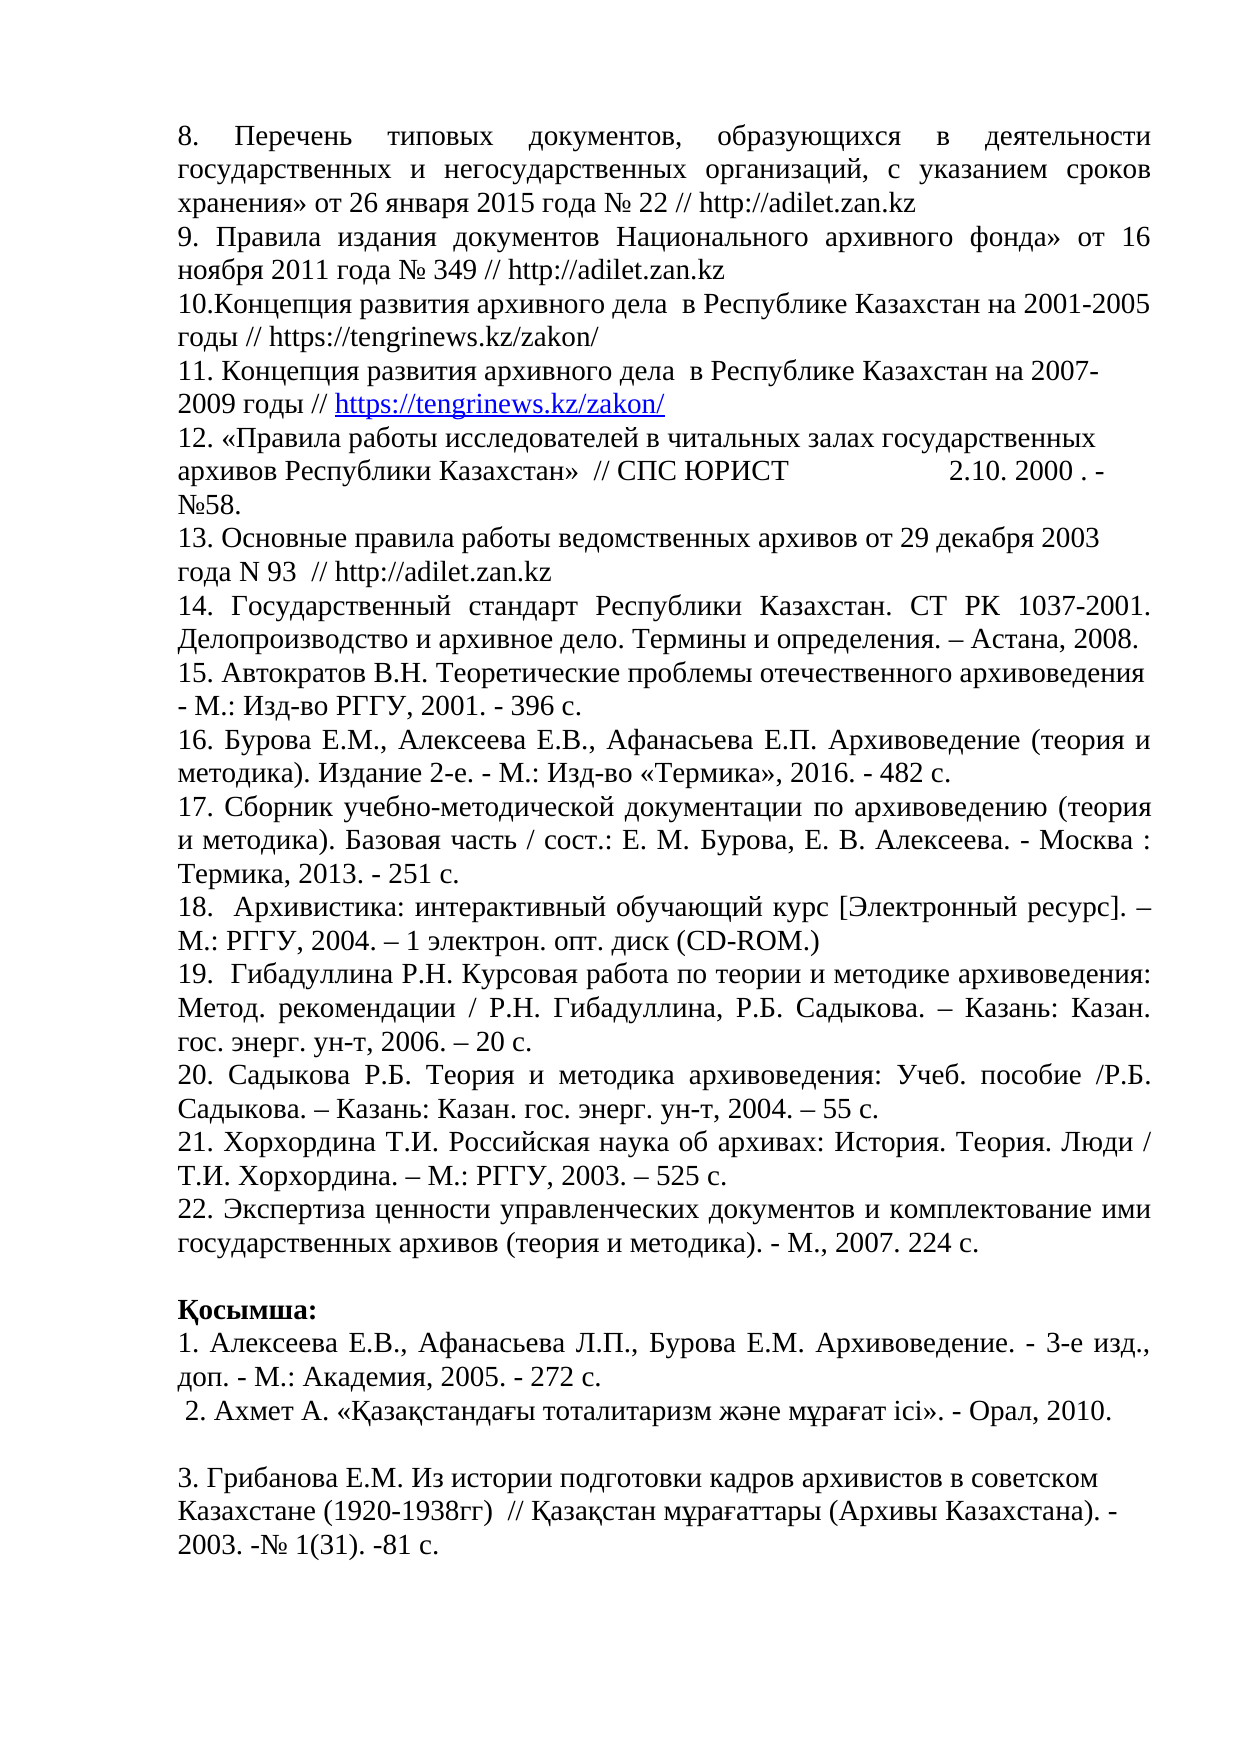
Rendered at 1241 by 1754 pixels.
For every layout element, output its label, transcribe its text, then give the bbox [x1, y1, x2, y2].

text 16. Бурова Е.М., Алексеева Е.В., Афанасьева Е.П. Архивоведение (теория и методика). Издание 2-е. - М.: Изд-во «Термика», 2016. - 482 с. [177, 722, 1152, 789]
subtitle 22. Экспертиза ценности управленческих документов и комплектование ими государственных архивов (теория и методика). - М., 2007. 224 с. [177, 1191, 1152, 1258]
text 8. Перечень типовых документов, образующихся в деятельности государственных и негосударственных организаций, с указанием сроков хранения» от 26 января 2015 года № 22 // http://adilet.zan.kz [177, 118, 1152, 219]
text 3. Грибанова Е.М. Из истории подготовки кадров архивистов в советском Казахстане (1920-1938гг) // Қазақстан мұрағаттары (Архивы Казахстана). -2003. -№ 1(31). -81 с. [177, 1460, 1152, 1560]
subtitle Қосымша: [177, 1292, 1152, 1326]
subtitle 19. Гибадуллина Р.Н. Курсовая работа по теории и методике архивоведения: Метод. рекомендации / Р.Н. Гибадуллина, Р.Б. Садыкова. – Казань: Казан. гос. энерг. ун-т, 2006. – 20 с. [177, 957, 1152, 1057]
subtitle 15. Автократов В.Н. Теоретические проблемы отечественного архивоведения [177, 655, 1152, 688]
text 13. Основные правила работы ведомственных архивов от 29 декабря 2003 года N 93 // http://adilet.zan.kz [177, 521, 1152, 588]
text 9. Правила издания документов Национального архивного фонда» от 16 ноября 2011 года № 349 // http://adilet.zan.kz [177, 219, 1152, 286]
subtitle 20. Садыкова Р.Б. Теория и методика архивоведения: Учеб. пособие /Р.Б. Садыкова. – Казань: Казан. гос. энерг. ун-т, 2004. – 55 с. [177, 1057, 1152, 1124]
subtitle 1. Алексеева Е.В., Афанасьева Л.П., Бурова Е.М. Архивоведение. - 3-е изд., доп. - М.: Академия, 2005. - 272 с. [177, 1326, 1152, 1393]
subtitle 18. Архивистика: интерактивный обучающий курс [Электронный ресурс]. – М.: РГГУ, 2004. – 1 электрон. опт. диск (CD-ROM.) [177, 889, 1152, 957]
text 2. Ахмет А. «Қазақстандағы тоталитаризм және мұрағат ісі». - Орал, 2010. [177, 1393, 1152, 1426]
text 11. Концепция развития архивного дела в Республике Казахстан на 2007-2009 годы // https://tengrinews.kz/zakon/ [177, 353, 1152, 420]
text 12. «Правила работы исследователей в читальных залах государственных архивов Республики Казахстан» // СПС ЮРИСТ 2.10. 2000 . - №58. [177, 420, 1152, 521]
text 17. Сборник учебно-методической документации по архивоведению (теория и методика). Базовая часть / сост.: Е. М. Бурова, Е. В. Алексеева. - Москва : Термика, 2013. - 251 с. [177, 789, 1152, 889]
text 10.Концепция развития архивного дела в Республике Казахстан на 2001-2005 годы // https://tengrinews.kz/zakon/ [177, 286, 1152, 353]
text 14. Государственный стандарт Республики Казахстан. СТ РК 1037-2001. Делопроизводство и архивное дело. Термины и определения. – Астана, 2008. [177, 588, 1152, 655]
text - М.: Изд-во РГГУ, 2001. - 396 с. [177, 688, 1152, 722]
subtitle 21. Хорхордина Т.И. Российская наука об архивах: История. Теория. Люди / Т.И. Хорхордина. – М.: РГГУ, 2003. – 525 с. [177, 1124, 1152, 1191]
